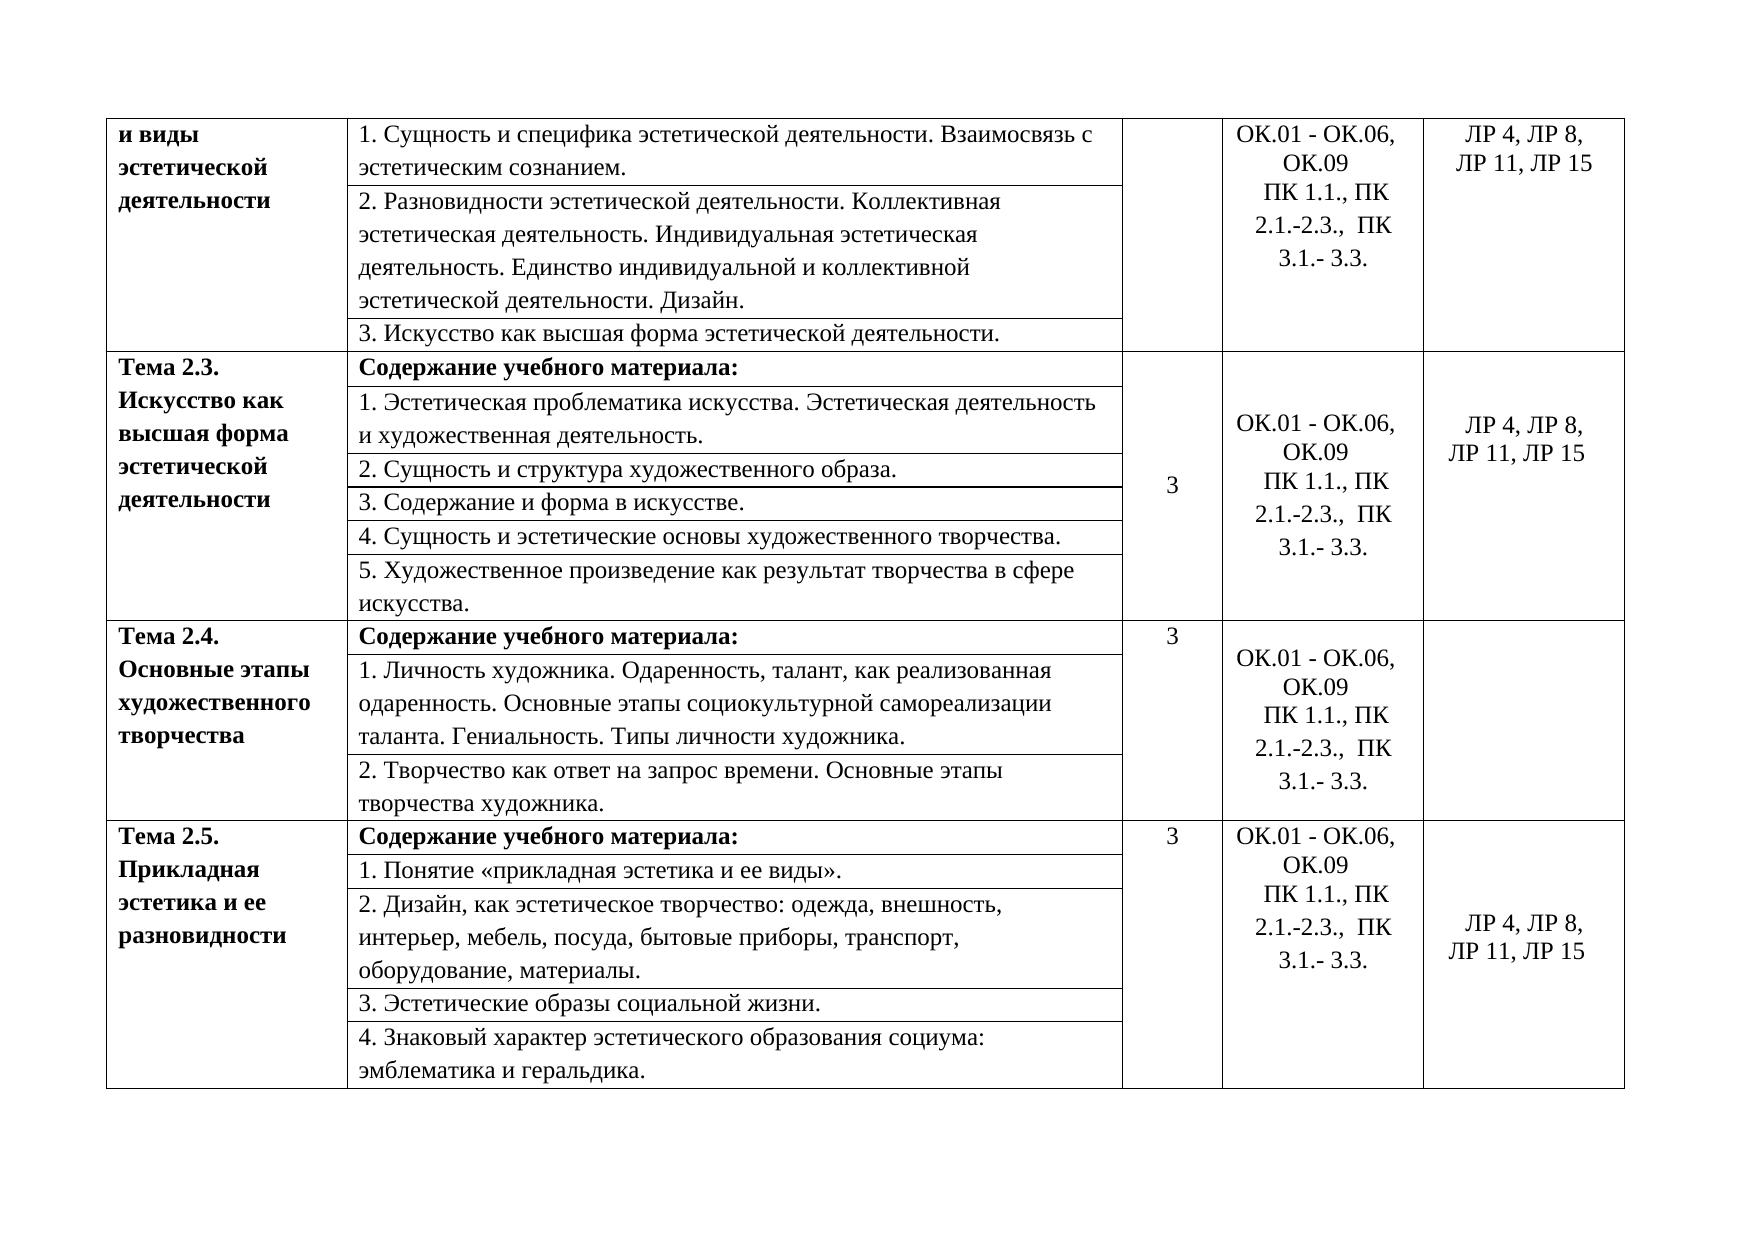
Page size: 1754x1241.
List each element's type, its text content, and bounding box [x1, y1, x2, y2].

table_cell 1. Личность художника. Одаренность, талант, как реализованная одаренность. Основные этапы социокультурной самореализации таланта. Гениальность. Типы личности художника. [348, 655, 1122, 754]
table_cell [107, 119, 347, 351]
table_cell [1424, 119, 1624, 351]
table_cell Содержание учебного материала: [348, 621, 1122, 654]
table_cell 1. Эстетическая проблематика искусства. Эстетическая деятельность и художественная деятельность. [348, 387, 1122, 453]
table_cell Содержание учебного материала: [348, 821, 1122, 854]
table_cell 3. Искусство как высшая форма эстетической деятельности. [348, 319, 1122, 351]
table_cell 5. Художественное произведение как результат творчества в сфере искусства. [348, 555, 1122, 620]
table_cell ОК.01 - ОК.06, ОК.09 ПК 1.1., ПК 2.1.-2.3., ПК 3.1.- 3.3. [1223, 352, 1423, 620]
table_cell 2. Сущность и структура художественного образа. [348, 454, 1122, 486]
table_cell 2. Дизайн, как эстетическое творчество: одежда, внешность, интерьер, мебель, посуда, бытовые приборы, транспорт, оборудование, материалы. [348, 889, 1122, 987]
table_cell 3. Содержание и форма в искусстве. [348, 488, 1122, 520]
table_cell Тема 2.5. Прикладная эстетика и ее разновидности [107, 821, 347, 1088]
table_cell 4. Знаковый характер эстетического образования социума: эмблематика и геральдика. [348, 1022, 1122, 1088]
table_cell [1223, 119, 1423, 351]
table_cell Содержание учебного материала: [348, 352, 1122, 386]
table_cell 2. Разновидности эстетической деятельности. Коллективная эстетическая деятельность. Индивидуальная эстетическая деятельность. Единство индивидуальной и коллективной эстетической деятельности. Дизайн. [348, 186, 1122, 317]
table_cell 1. Понятие «прикладная эстетика и ее виды». [348, 855, 1122, 888]
table_cell ОК.01 - ОК.06, ОК.09 ПК 1.1., ПК 2.1.-2.3., ПК 3.1.- 3.3. [1223, 821, 1423, 1088]
table_cell [1424, 621, 1624, 820]
table_cell 2 [1123, 119, 1222, 351]
table_cell 3 [1123, 821, 1222, 1088]
table_cell 3 [1123, 352, 1222, 620]
table_cell ОК.01 - ОК.06, ОК.09 ПК 1.1., ПК 2.1.-2.3., ПК 3.1.- 3.3. [1223, 621, 1423, 820]
table_cell 1. Сущность и специфика эстетической деятельности. Взаимосвязь с эстетическим сознанием. [348, 119, 1122, 185]
table_cell 3 [1123, 621, 1222, 820]
table_cell 4. Сущность и эстетические основы художественного творчества. [348, 521, 1122, 554]
table_cell 3. Эстетические образы социальной жизни. [348, 989, 1122, 1021]
table_cell ЛР 4, ЛР 8, ЛР 11, ЛР 15 [1424, 352, 1624, 620]
table_cell 2. Творчество как ответ на запрос времени. Основные этапы творчества художника. [348, 755, 1122, 820]
table_cell Тема 2.4. Основные этапы художественного творчества [107, 621, 347, 820]
table_cell Тема 2.3. Искусство как высшая форма эстетической деятельности [107, 352, 347, 620]
table_cell ЛР 4, ЛР 8, ЛР 11, ЛР 15 [1424, 821, 1624, 1088]
